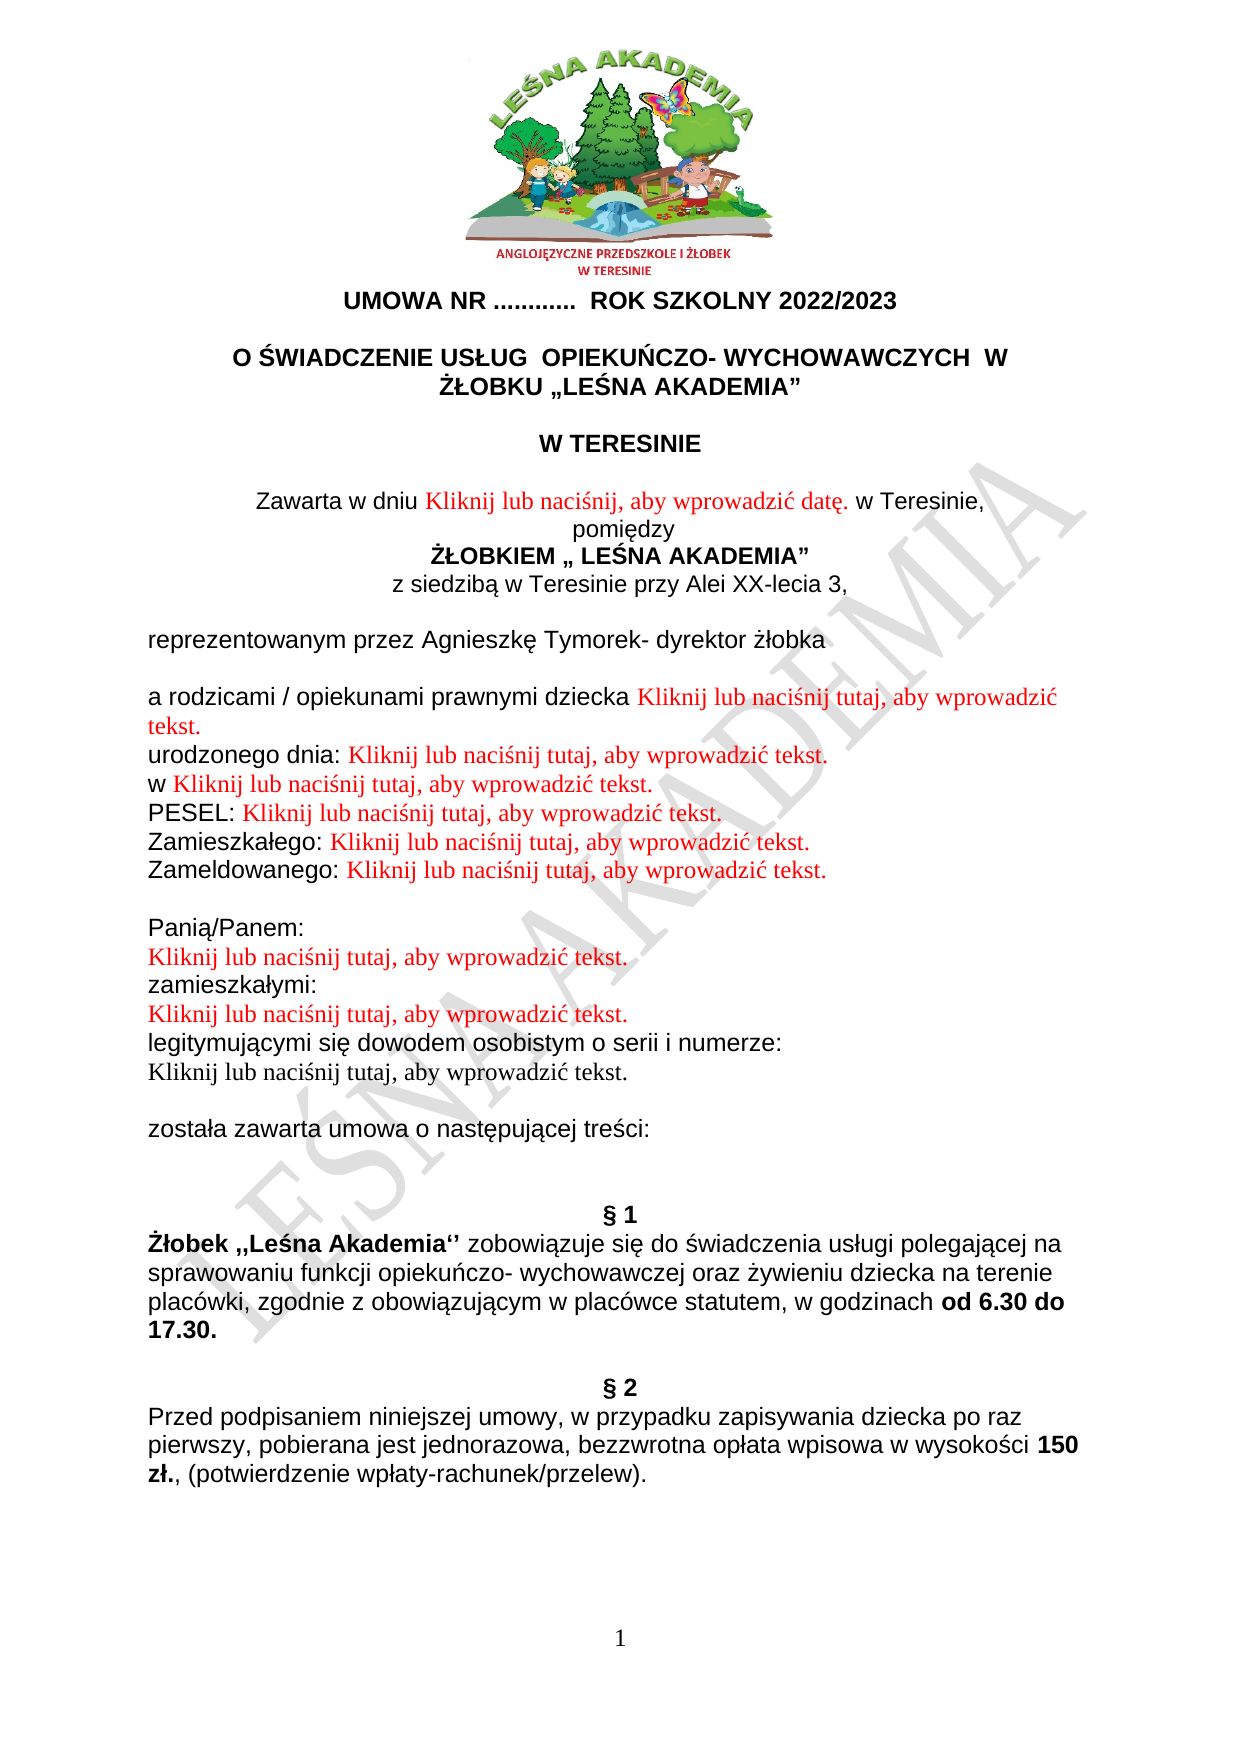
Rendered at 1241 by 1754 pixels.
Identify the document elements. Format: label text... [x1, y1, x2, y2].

text ŻŁOBKIEM „ LEŚNA AKADEMIA” z siedzibą w Teresinie przy Alei XX-lecia 3, [148, 542, 1093, 597]
text w [148, 769, 1093, 798]
text a rodzicami / opiekunami prawnymi dziecka [148, 682, 1093, 740]
text pomiędzy [148, 514, 1093, 542]
text § 2 [148, 1373, 1093, 1402]
text PESEL: [148, 798, 1093, 827]
text została zawarta umowa o następującej treści: [148, 1114, 1093, 1143]
text Zawarta w dniu w Teresinie, [148, 486, 1093, 514]
text Żłobek ,,Leśna Akademia‘’ zobowiązuje się do świadczenia usługi polegającej na sprawowaniu funkcji opiekuńczo- wychowawczej oraz żywieniu dziecka na terenie placówki, zgodnie z obowiązującym w placówce statutem, w godzinach od 6.30 do 17.30. [148, 1229, 1093, 1344]
text zamieszkałymi: [148, 971, 1093, 999]
text Panią/Panem: [148, 913, 1093, 942]
text legitymującymi się dowodem osobistym o serii i numerze: [148, 999, 1093, 1057]
text ŻŁOBKU „LEŚNA AKADEMIA” [148, 372, 1093, 401]
text reprezentowanym przez Agnieszkę Tymorek- dyrektor żłobka [148, 625, 1093, 654]
text § 1 [148, 1201, 1093, 1229]
text W TERESINIE [148, 429, 1093, 458]
text Zameldowanego: [148, 855, 1093, 884]
text Zamieszkałego: [148, 827, 1093, 855]
picture [465, 47, 774, 277]
text Przed podpisaniem niniejszej umowy, w przypadku zapisywania dziecka po raz pierwszy, pobierana jest jednorazowa, bezzwrotna opłata wpisowa w wysokości 150 zł., (potwierdzenie wpłaty-rachunek/przelew). [148, 1402, 1093, 1488]
title UMOWA NR ............ ROK SZKOLNY 2022/2023 [148, 286, 1093, 314]
text O ŚWIADCZENIE USŁUG OPIEKUŃCZO- WYCHOWAWCZYCH W [148, 343, 1093, 372]
text urodzonego dnia: [148, 740, 1093, 769]
